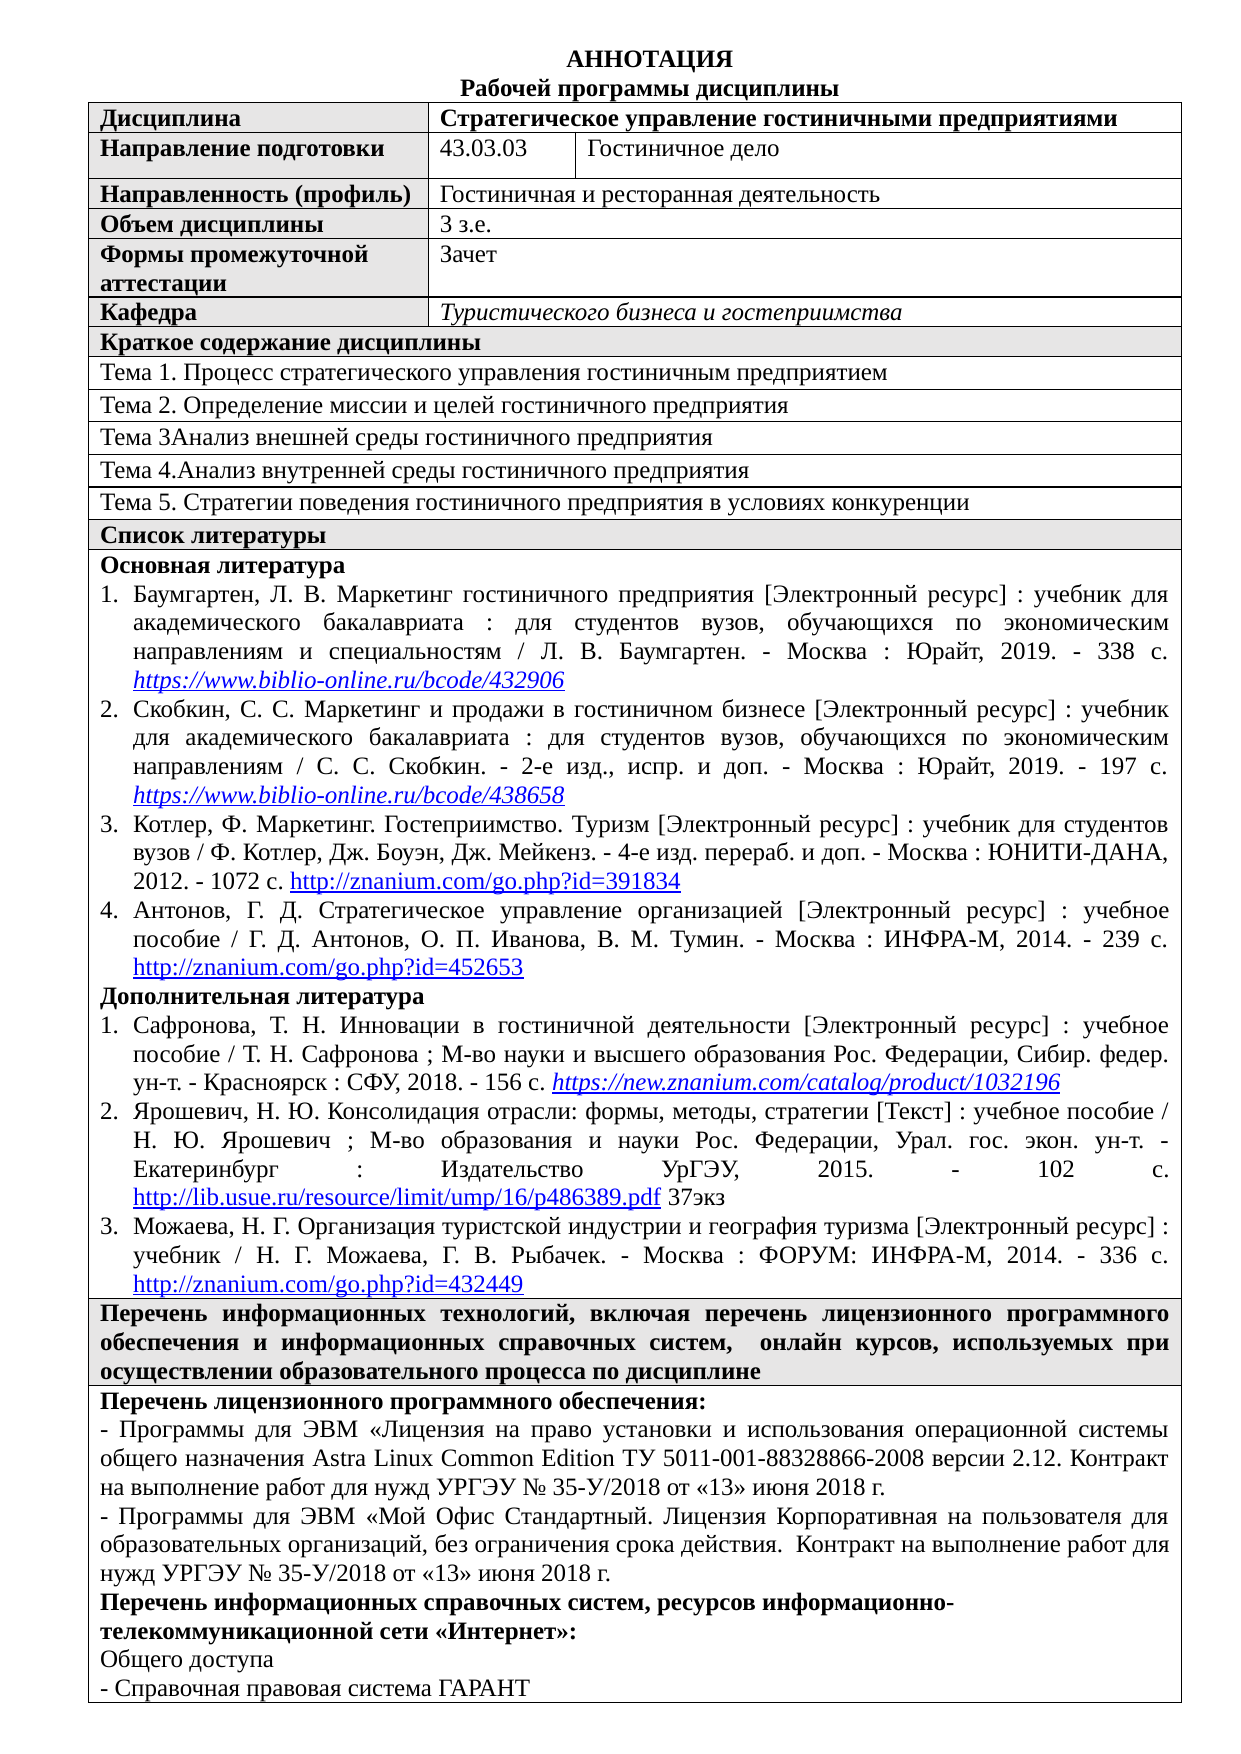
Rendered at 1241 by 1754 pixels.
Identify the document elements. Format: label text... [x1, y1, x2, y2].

table_cell Гостиничная и ресторанная деятельность [429, 179, 1181, 208]
table_cell Направление подготовки [89, 133, 428, 178]
table_cell Тема 4.Анализ внутренней среды гостиничного предприятия [89, 455, 1181, 486]
table_cell Тема 2. Определение миссии и целей гостиничного предприятия [89, 390, 1181, 421]
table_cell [89, 1386, 1181, 1702]
text АННОТАЦИЯ [118, 44, 1181, 73]
table_cell Перечень информационных технологий, включая перечень лицензионного программного обеспечения и информационных справочных систем, онлайн курсов, используемых при осуществлении образовательного процесса по дисциплине [89, 1299, 1181, 1385]
table_cell Туристического бизнеса и гостеприимства [429, 298, 1181, 326]
table_cell Гостиничное дело [576, 133, 1181, 178]
table_cell Объем дисциплины [89, 209, 428, 238]
table_cell Список литературы [89, 520, 1181, 549]
table_cell Краткое содержание дисциплины [89, 327, 1181, 356]
table_cell Тема 5. Стратегии поведения гостиничного предприятия в условиях конкуренции [89, 488, 1181, 519]
table_cell Формы промежуточной аттестации [89, 239, 428, 296]
table_cell Основная литература 1. Баумгартен, Л. В. Маркетинг гостиничного предприятия [Электронный ресурс] : учебник для академического бакалавриата : для студентов вузов, обучающихся по экономическим направлениям и специальностям / Л. В. Баумгартен. - Москва : Юрайт, 2019. - 338 с. https://www.biblio-online.ru/bcode/432906 2. Скобкин, С. С. Маркетинг и продажи в гостиничном бизнесе [Электронный ресурс] : учебник для академического бакалавриата : для студентов вузов, обучающихся по экономическим направлениям / С. С. Скобкин. - 2-е изд., испр. и доп. - Москва : Юрайт, 2019. - 197 с. https://www.biblio-online.ru/bcode/438658 3. Котлер, Ф. Маркетинг. Гостеприимство. Туризм [Электронный ресурс] : учебник для студентов вузов / Ф. Котлер, Дж. Боуэн, Дж. Мейкенз. - 4-е изд. перераб. и доп. - Москва : ЮНИТИ-ДАНА, 2012. - 1072 с. http://znanium.com/go.php?id=391834 4. Антонов, Г. Д. Стратегическое управление организацией [Электронный ресурс] : учебное пособие / Г. Д. Антонов, О. П. Иванова, В. М. Тумин. - Москва : ИНФРА-М, 2014. - 239 с. http://znanium.com/go.php?id=452653 Дополнительная литература 1. Сафронова, Т. Н. Инновации в гостиничной деятельности [Электронный ресурс] : учебное пособие / Т. Н. Сафронова ; М-во науки и высшего образования Рос. Федерации, Сибир. федер. ун-т. - Красноярск : СФУ, 2018. - 156 с. https://new.znanium.com/catalog/product/1032196 2. Ярошевич, Н. Ю. Консолидация отрасли: формы, методы, стратегии [Текст] : учебное пособие / Н. Ю. Ярошевич ; М-во образования и науки Рос. Федерации, Урал. гос. экон. ун-т. - Екатеринбург : Издательство УрГЭУ, 2015. - 102 с. http://lib.usue.ru/resource/limit/ump/16/p486389.pdf 37экз 3. Можаева, Н. Г. Организация туристской индустрии и география туризма [Электронный ресурс] : учебник / Н. Г. Можаева, Г. В. Рыбачек. - Москва : ФОРУМ: ИНФРА-М, 2014. - 336 с. http://znanium.com/go.php?id=432449 [89, 550, 1181, 1297]
table_cell Направленность (профиль) [89, 179, 428, 208]
table_cell 43.03.03 [429, 133, 575, 178]
table_header Дисциплина [89, 103, 428, 132]
table_cell 3 з.е. [429, 209, 1181, 238]
table_header Стратегическое управление гостиничными предприятиями [429, 103, 1181, 132]
table_cell Тема 1. Процесс стратегического управления гостиничным предприятием [89, 357, 1181, 389]
table_cell Тема 3Анализ внешней среды гостиничного предприятия [89, 422, 1181, 454]
text Рабочей программы дисциплины [118, 73, 1181, 102]
table_cell Кафедра [89, 298, 428, 326]
table_cell Зачет [429, 239, 1181, 296]
